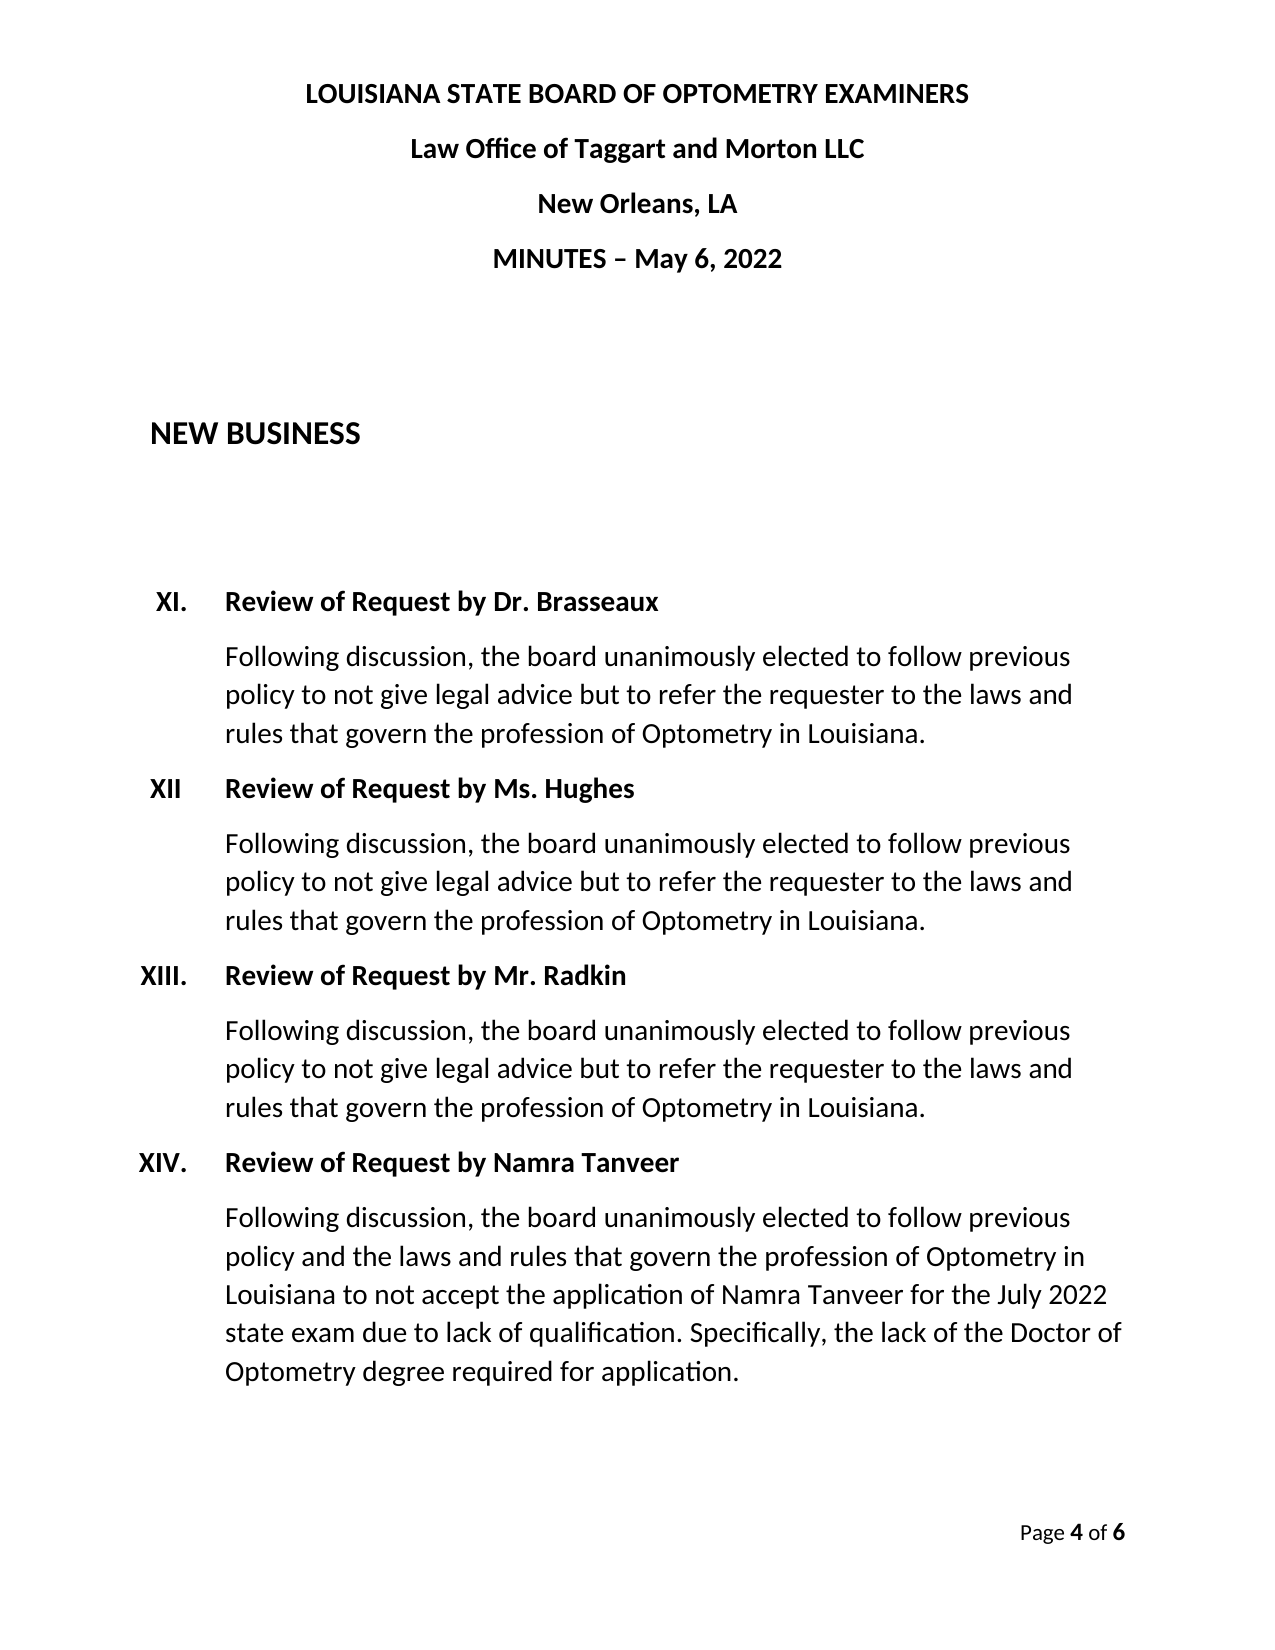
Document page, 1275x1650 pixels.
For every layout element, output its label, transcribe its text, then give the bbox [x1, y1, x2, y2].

list Review of Request by Dr. Brasseaux [187, 583, 1125, 618]
list Following discussion, the board unanimously elected to follow previous policy and the laws and rules that govern the profession of Optometry in Louisiana to not accept the application of Namra Tanveer for the July 2022 state exam due to lack of qualification. Specifically, the lack of the Doctor of Optometry degree required for application. [225, 1199, 1125, 1389]
list Review of Request by Namra Tanveer [187, 1144, 1125, 1180]
list Following discussion, the board unanimously elected to follow previous policy to not give legal advice but to refer the requester to the laws and rules that govern the profession of Optometry in Louisiana. [225, 1012, 1125, 1125]
list Following discussion, the board unanimously elected to follow previous policy to not give legal advice but to refer the requester to the laws and rules that govern the profession of Optometry in Louisiana. [225, 825, 1125, 938]
text XII Review of Request by Ms. Hughes [150, 770, 1125, 806]
text NEW BUSINESS [150, 412, 1125, 453]
list Review of Request by Mr. Radkin [187, 957, 1125, 993]
text Following discussion, the board unanimously elected to follow previous policy to not give legal advice but to refer the requester to the laws and rules that govern the profession of Optometry in Louisiana. [225, 638, 1125, 751]
